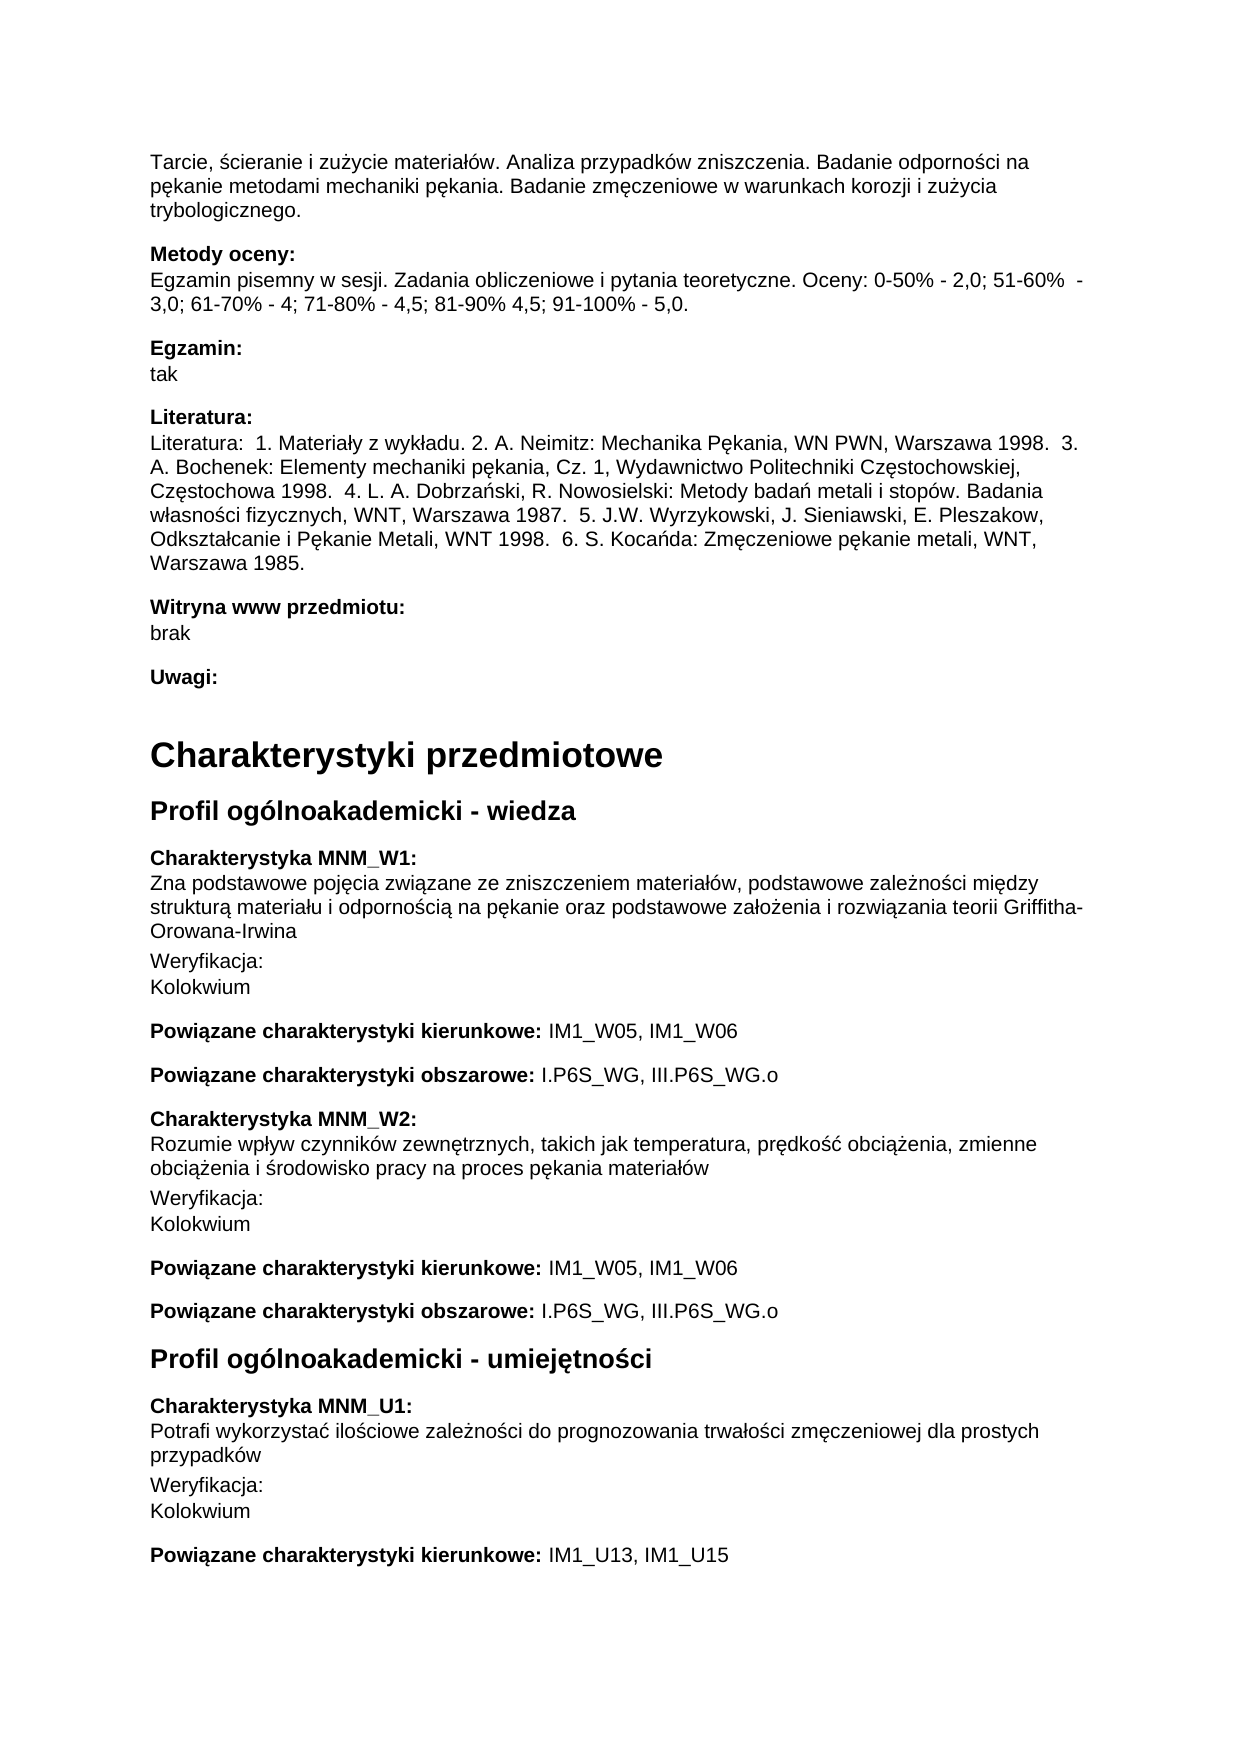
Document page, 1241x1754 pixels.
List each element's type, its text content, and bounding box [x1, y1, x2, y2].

text Rozumie wpływ czynników zewnętrznych, takich jak temperatura, prędkość obciążenia, zmienne obciążenia i środowisko pracy na proces pękania materiałów [150, 1131, 1090, 1179]
text Zna podstawowe pojęcia związane ze zniszczeniem materiałów, podstawowe zależności między strukturą materiału i odpornością na pękanie oraz podstawowe założenia i rozwiązania teorii Griffitha-Orowana-Irwina [150, 871, 1090, 943]
text Weryfikacja: [150, 949, 1090, 973]
text brak [150, 621, 1090, 645]
text Charakterystyka MNM_U1: [150, 1394, 1090, 1418]
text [150, 150, 1090, 222]
text Weryfikacja: [150, 1186, 1090, 1209]
text Witryna www przedmiotu: [150, 595, 1090, 619]
text Powiązane charakterystyki kierunkowe: IM1_W05, IM1_W06 [150, 1019, 1090, 1043]
text Egzamin pisemny w sesji. Zadania obliczeniowe i pytania teoretyczne. Oceny: 0-50% - 2,0; 51-60% - 3,0; 61-70% - 4; 71-80% - 4,5; 81-90% 4,5; 91-100% - 5,0. [150, 268, 1090, 316]
text Kolokwium [150, 1212, 1090, 1236]
text Charakterystyka MNM_W2: [150, 1106, 1090, 1130]
text Powiązane charakterystyki obszarowe: I.P6S_WG, III.P6S_WG.o [150, 1299, 1090, 1323]
text Kolokwium [150, 1499, 1090, 1523]
text Weryfikacja: [150, 1473, 1090, 1497]
text Egzamin: [150, 335, 1090, 359]
subtitle Profil ogólnoakademicki - umiejętności [150, 1343, 1090, 1374]
subtitle Charakterystyki przedmiotowe [150, 734, 1090, 775]
text Powiązane charakterystyki obszarowe: I.P6S_WG, III.P6S_WG.o [150, 1063, 1090, 1087]
text Uwagi: [150, 664, 1090, 688]
text Kolokwium [150, 975, 1090, 999]
text Charakterystyka MNM_W1: [150, 846, 1090, 870]
text Powiązane charakterystyki kierunkowe: IM1_U13, IM1_U15 [150, 1543, 1090, 1567]
text Powiązane charakterystyki kierunkowe: IM1_W05, IM1_W06 [150, 1255, 1090, 1279]
subtitle Profil ogólnoakademicki - wiedza [150, 795, 1090, 826]
text tak [150, 361, 1090, 385]
text Literatura: [150, 405, 1090, 429]
text Literatura: 1. Materiały z wykładu. 2. A. Neimitz: Mechanika Pękania, WN PWN, Warszawa 1998. 3. A. Bochenek: Elementy mechaniki pękania, Cz. 1, Wydawnictwo Politechniki Częstochowskiej, Częstochowa 1998. 4. L. A. Dobrzański, R. Nowosielski: Metody badań metali i stopów. Badania własności fizycznych, WNT, Warszawa 1987. 5. J.W. Wyrzykowski, J. Sieniawski, E. Pleszakow, Odkształcanie i Pękanie Metali, WNT 1998. 6. S. Kocańda: Zmęczeniowe pękanie metali, WNT, Warszawa 1985. [150, 431, 1090, 575]
text Potrafi wykorzystać ilościowe zależności do prognozowania trwałości zmęczeniowej dla prostych przypadków [150, 1419, 1090, 1467]
text Metody oceny: [150, 242, 1090, 266]
